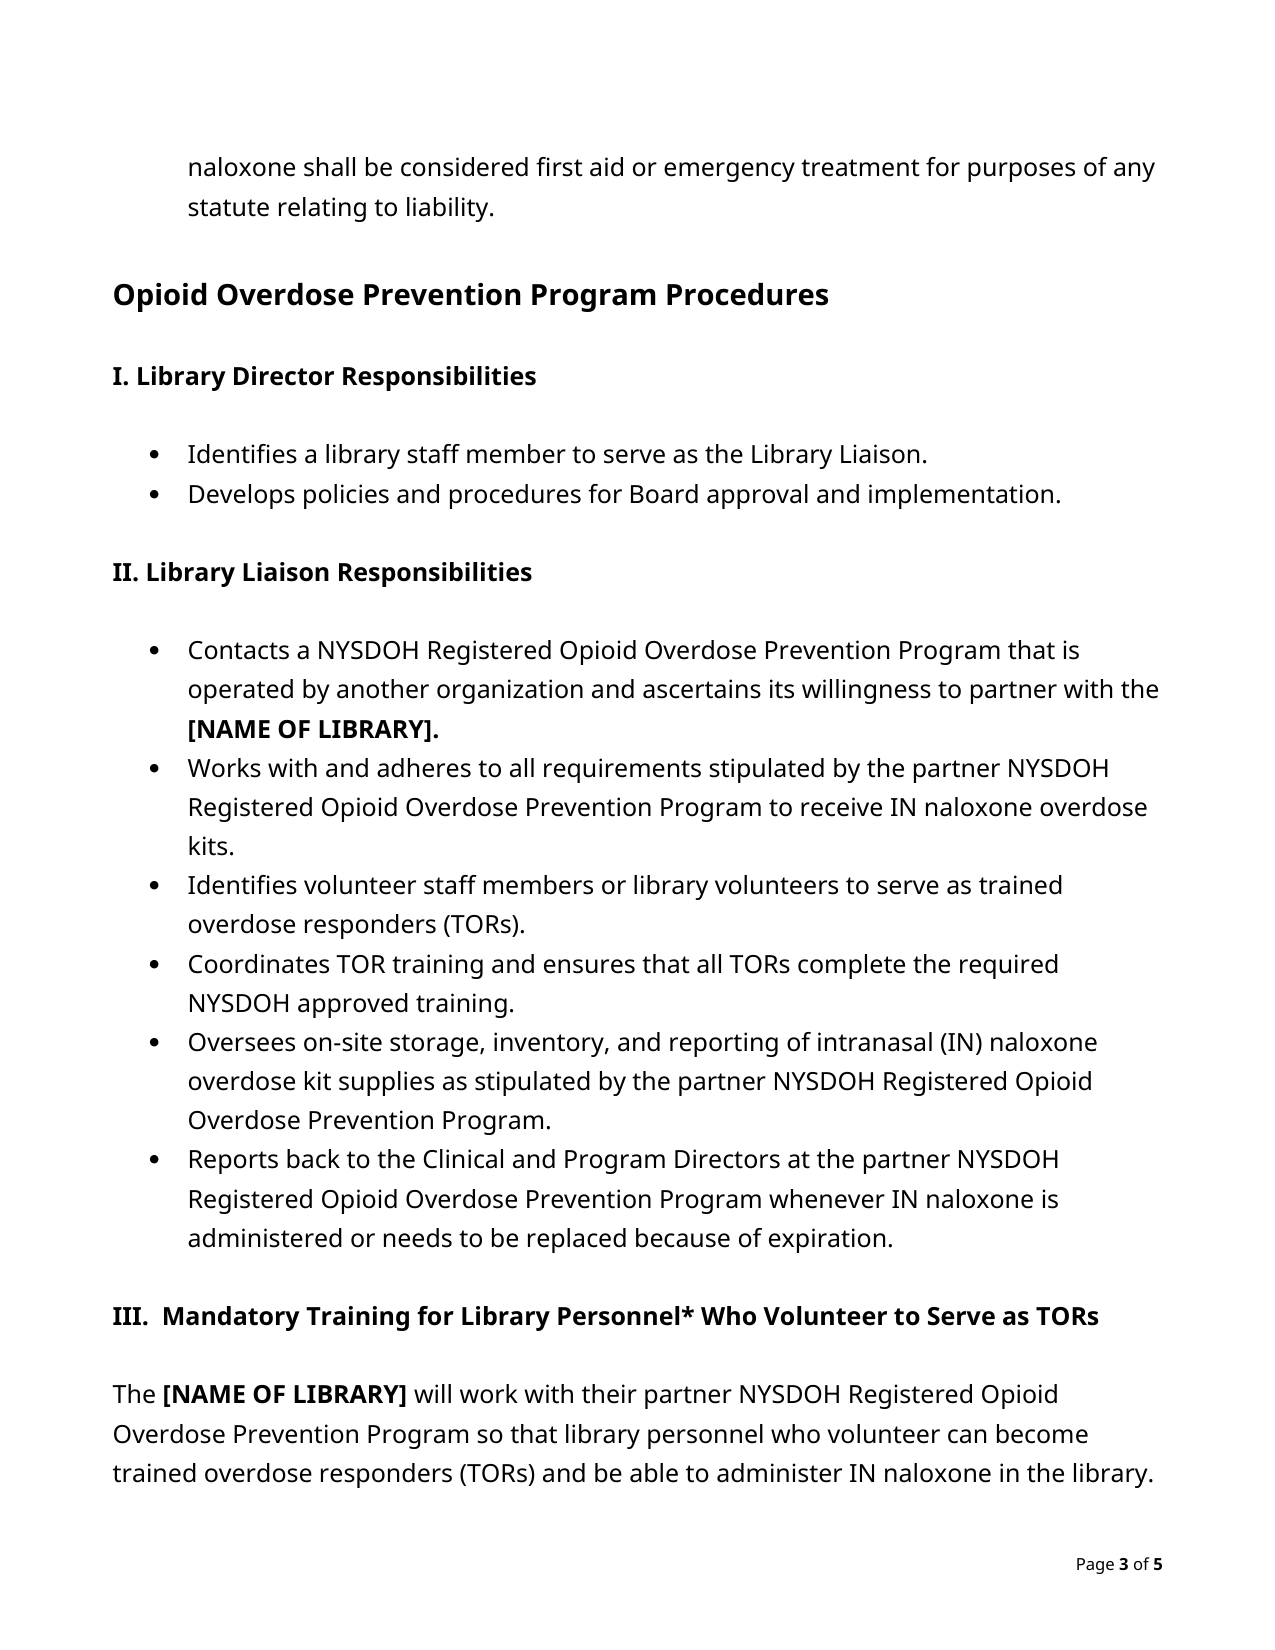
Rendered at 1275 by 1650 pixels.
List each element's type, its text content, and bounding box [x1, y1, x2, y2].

text The [NAME OF LIBRARY] will work with their partner NYSDOH Registered Opioid Overdose Prevention Program so that library personnel who volunteer can become trained overdose responders (TORs) and be able to administer IN naloxone in the library. [112, 1377, 1162, 1489]
list Identifies volunteer staff members or library volunteers to serve as trained overdose responders (TORs). [150, 868, 1162, 941]
text III. Mandatory Training for Library Personnel* Who Volunteer to Serve as TORs [112, 1299, 1162, 1333]
list Coordinates TOR training and ensures that all TORs complete the required NYSDOH approved training. [150, 946, 1162, 1019]
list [150, 150, 1162, 223]
list Identifies a library staff member to serve as the Library Liaison. [150, 437, 1162, 471]
list Opioid Overdose Prevention Program Procedures [112, 274, 1162, 314]
list Reports back to the Clinical and Program Directors at the partner NYSDOH Registered Opioid Overdose Prevention Program whenever IN naloxone is administered or needs to be replaced because of expiration. [150, 1142, 1162, 1254]
list Oversees on-site storage, inventory, and reporting of intranasal (IN) naloxone overdose kit supplies as stipulated by the partner NYSDOH Registered Opioid Overdose Prevention Program. [150, 1024, 1162, 1137]
list Develops policies and procedures for Board approval and implementation. [150, 476, 1162, 510]
text II. Library Liaison Responsibilities [112, 554, 1162, 589]
list Works with and adheres to all requirements stipulated by the partner NYSDOH Registered Opioid Overdose Prevention Program to receive IN naloxone overdose kits. [150, 750, 1162, 863]
text I. Library Director Responsibilities [112, 319, 1162, 393]
list Contacts a NYSDOH Registered Opioid Overdose Prevention Program that is operated by another organization and ascertains its willingness to partner with the [NAME OF LIBRARY]. [150, 633, 1162, 745]
